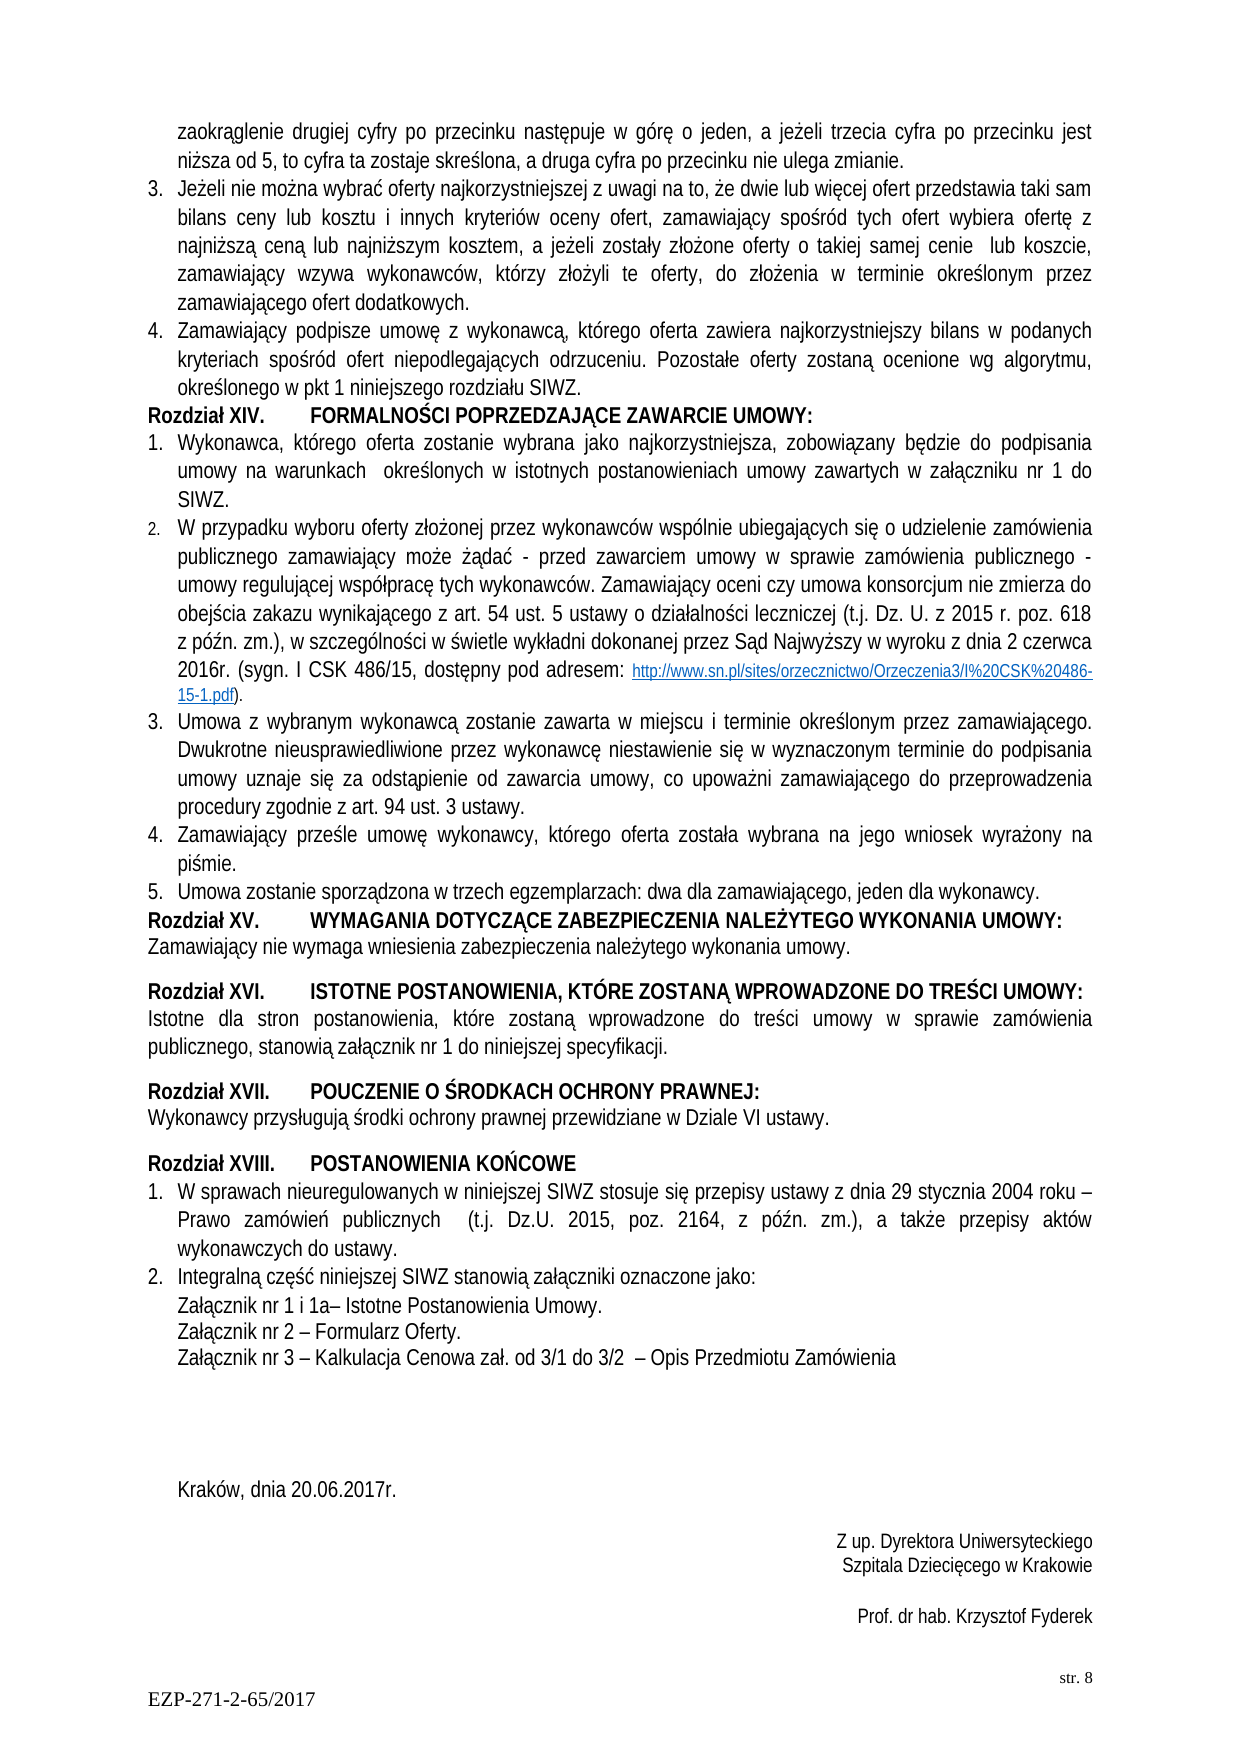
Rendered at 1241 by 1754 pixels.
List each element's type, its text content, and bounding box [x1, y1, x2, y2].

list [148, 118, 1093, 173]
list Zamawiający podpisze umowę z wykonawcą, którego oferta zawiera najkorzystniejszy bilans w podanych kryteriach spośród ofert niepodlegających odrzuceniu. Pozostałe oferty zostaną ocenione wg algorytmu, określonego w pkt 1 niniejszego rozdziału SIWZ. [148, 317, 1093, 400]
list W sprawach nieuregulowanych w niniejszej SIWZ stosuje się przepisy ustawy z dnia 29 stycznia 2004 roku – Prawo zamówień publicznych (t.j. Dz.U. 2015, poz. 2164, z późn. zm.), a także przepisy aktów wykonawczych do ustawy. [148, 1178, 1093, 1261]
list ISTOTNE POSTANOWIENIA, KTÓRE ZOSTANĄ WPROWADZONE DO TREŚCI UMOWY: [148, 978, 1093, 1004]
list W przypadku wyboru oferty złożonej przez wykonawców wspólnie ubiegających się o udzielenie zamówienia publicznego zamawiający może żądać - przed zawarciem umowy w sprawie zamówienia publicznego - umowy regulującej współpracę tych wykonawców. Zamawiający oceni czy umowa konsorcjum nie zmierza do obejścia zakazu wynikającego z art. 54 ust. 5 ustawy o działalności leczniczej (t.j. Dz. U. z 2015 r. poz. 618 z późn. zm.), w szczególności w świetle wykładni dokonanej przez Sąd Najwyższy w wyroku z dnia 2 czerwca 2016r. (sygn. I CSK 486/15, dostępny pod adresem: http://www.sn.pl/sites/orzecznictwo/Orzeczenia3/I%20CSK%20486-15-1.pdf). [148, 514, 1093, 706]
text Prof. dr hab. Krzysztof Fyderek [148, 1577, 1093, 1628]
text Z up. Dyrektora Uniwersyteckiego [148, 1529, 1093, 1553]
list POSTANOWIENIA KOŃCOWE [148, 1149, 1093, 1176]
text Załącznik nr 1 i 1a– Istotne Postanowienia Umowy. [148, 1292, 1093, 1318]
list FORMALNOŚCI POPRZEDZAJĄCE ZAWARCIE UMOWY: [148, 402, 1093, 429]
list WYMAGANIA DOTYCZĄCE ZABEZPIECZENIA NALEŻYTEGO WYKONANIA UMOWY: [148, 907, 1093, 933]
text Szpitala Dziecięcego w Krakowie [148, 1553, 1093, 1577]
list Wykonawca, którego oferta zostanie wybrana jako najkorzystniejsza, zobowiązany będzie do podpisania umowy na warunkach określonych w istotnych postanowieniach umowy zawartych w załączniku nr 1 do SIWZ. [148, 429, 1093, 512]
text Załącznik nr 3 – Kalkulacja Cenowa zał. od 3/1 do 3/2 – Opis Przedmiotu Zamówienia [148, 1344, 1093, 1371]
list POUCZENIE O ŚRODKACH OCHRONY PRAWNEJ: [148, 1078, 1093, 1104]
text Kraków, dnia 20.06.2017r. [148, 1476, 1093, 1502]
list Umowa zostanie sporządzona w trzech egzemplarzach: dwa dla zamawiającego, jeden dla wykonawcy. [148, 878, 1093, 904]
text Zamawiający nie wymaga wniesienia zabezpieczenia należytego wykonania umowy. [148, 933, 1093, 959]
list Jeżeli nie można wybrać oferty najkorzystniejszej z uwagi na to, że dwie lub więcej ofert przedstawia taki sam bilans ceny lub kosztu i innych kryteriów oceny ofert, zamawiający spośród tych ofert wybiera ofertę z najniższą ceną lub najniższym kosztem, a jeżeli zostały złożone oferty o takiej samej cenie lub koszcie, zamawiający wzywa wykonawców, którzy złożyli te oferty, do złożenia w terminie określonym przez zamawiającego ofert dodatkowych. [148, 175, 1093, 315]
text Wykonawcy przysługują środki ochrony prawnej przewidziane w Dziale VI ustawy. [148, 1104, 1093, 1131]
list Zamawiający prześle umowę wykonawcy, którego oferta została wybrana na jego wniosek wyrażony na piśmie. [148, 821, 1093, 876]
text Istotne dla stron postanowienia, które zostaną wprowadzone do treści umowy w sprawie zamówienia publicznego, stanowią załącznik nr 1 do niniejszej specyfikacji. [148, 1004, 1093, 1059]
list Integralną część niniejszej SIWZ stanowią załączniki oznaczone jako: [148, 1263, 1093, 1289]
list Umowa z wybranym wykonawcą zostanie zawarta w miejscu i terminie określonym przez zamawiającego. Dwukrotne nieusprawiedliwione przez wykonawcę niestawienie się w wyznaczonym terminie do podpisania umowy uznaje się za odstąpienie od zawarcia umowy, co upoważni zamawiającego do przeprowadzenia procedury zgodnie z art. 94 ust. 3 ustawy. [148, 708, 1093, 819]
text Załącznik nr 2 – Formularz Oferty. [148, 1318, 1093, 1344]
